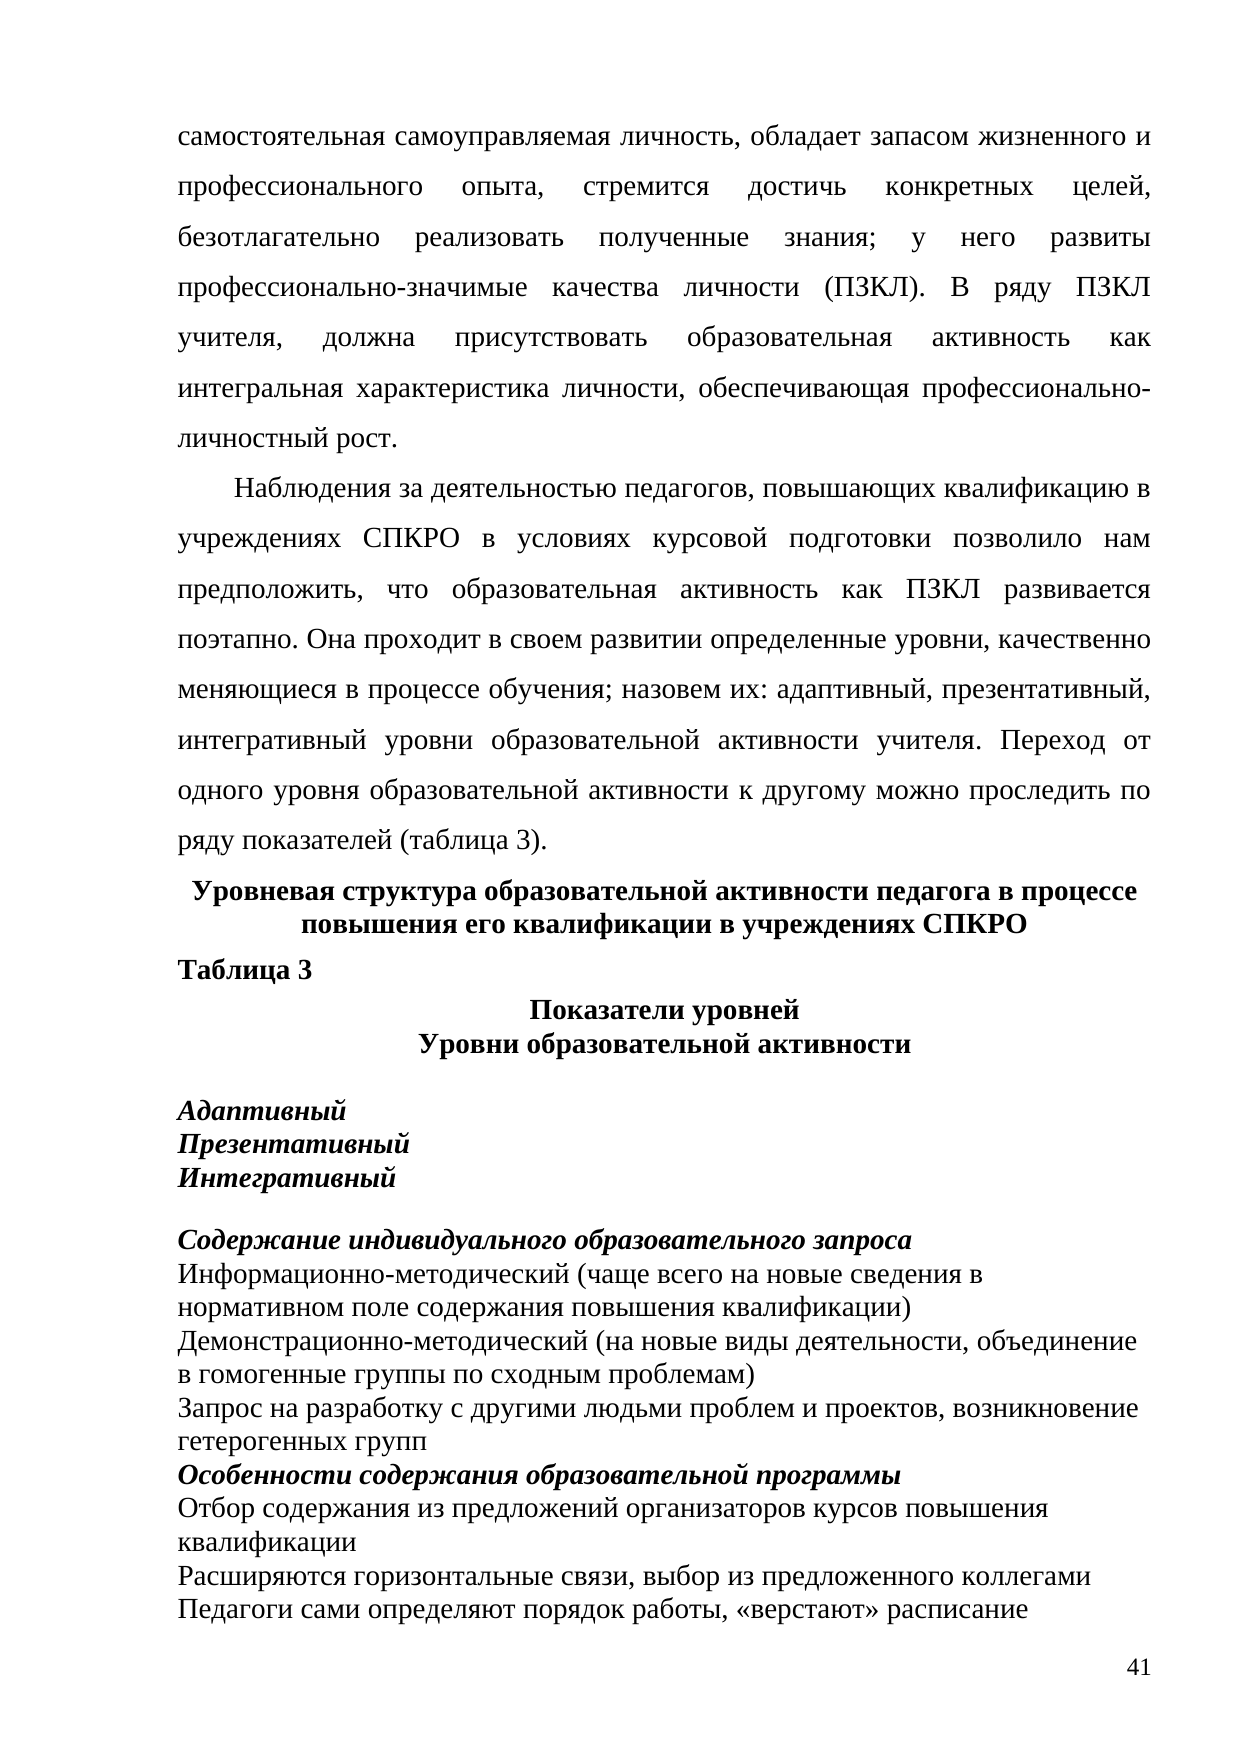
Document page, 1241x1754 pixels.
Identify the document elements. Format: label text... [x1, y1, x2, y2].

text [177, 118, 1152, 453]
subtitle Таблица 3 [177, 952, 1152, 986]
text Наблюдения за деятельностью педагогов, повышающих квалификацию в учреждениях СПКРО в условиях курсовой подготовки позволило нам предположить, что образовательная активность как ПЗКЛ развивается поэтапно. Она проходит в своем развитии определенные уровни, качественно меняющиеся в процессе обучения; назовем их: адаптивный, презентативный, интегративный уровни образовательной активности учителя. Переход от одного уровня образовательной активности к другому можно проследить по ряду показателей (таблица 3). [177, 470, 1152, 856]
text Уровневая структура образовательной активности педагога в процессе повышения его квалификации в учреждениях СПКРО [177, 873, 1152, 940]
